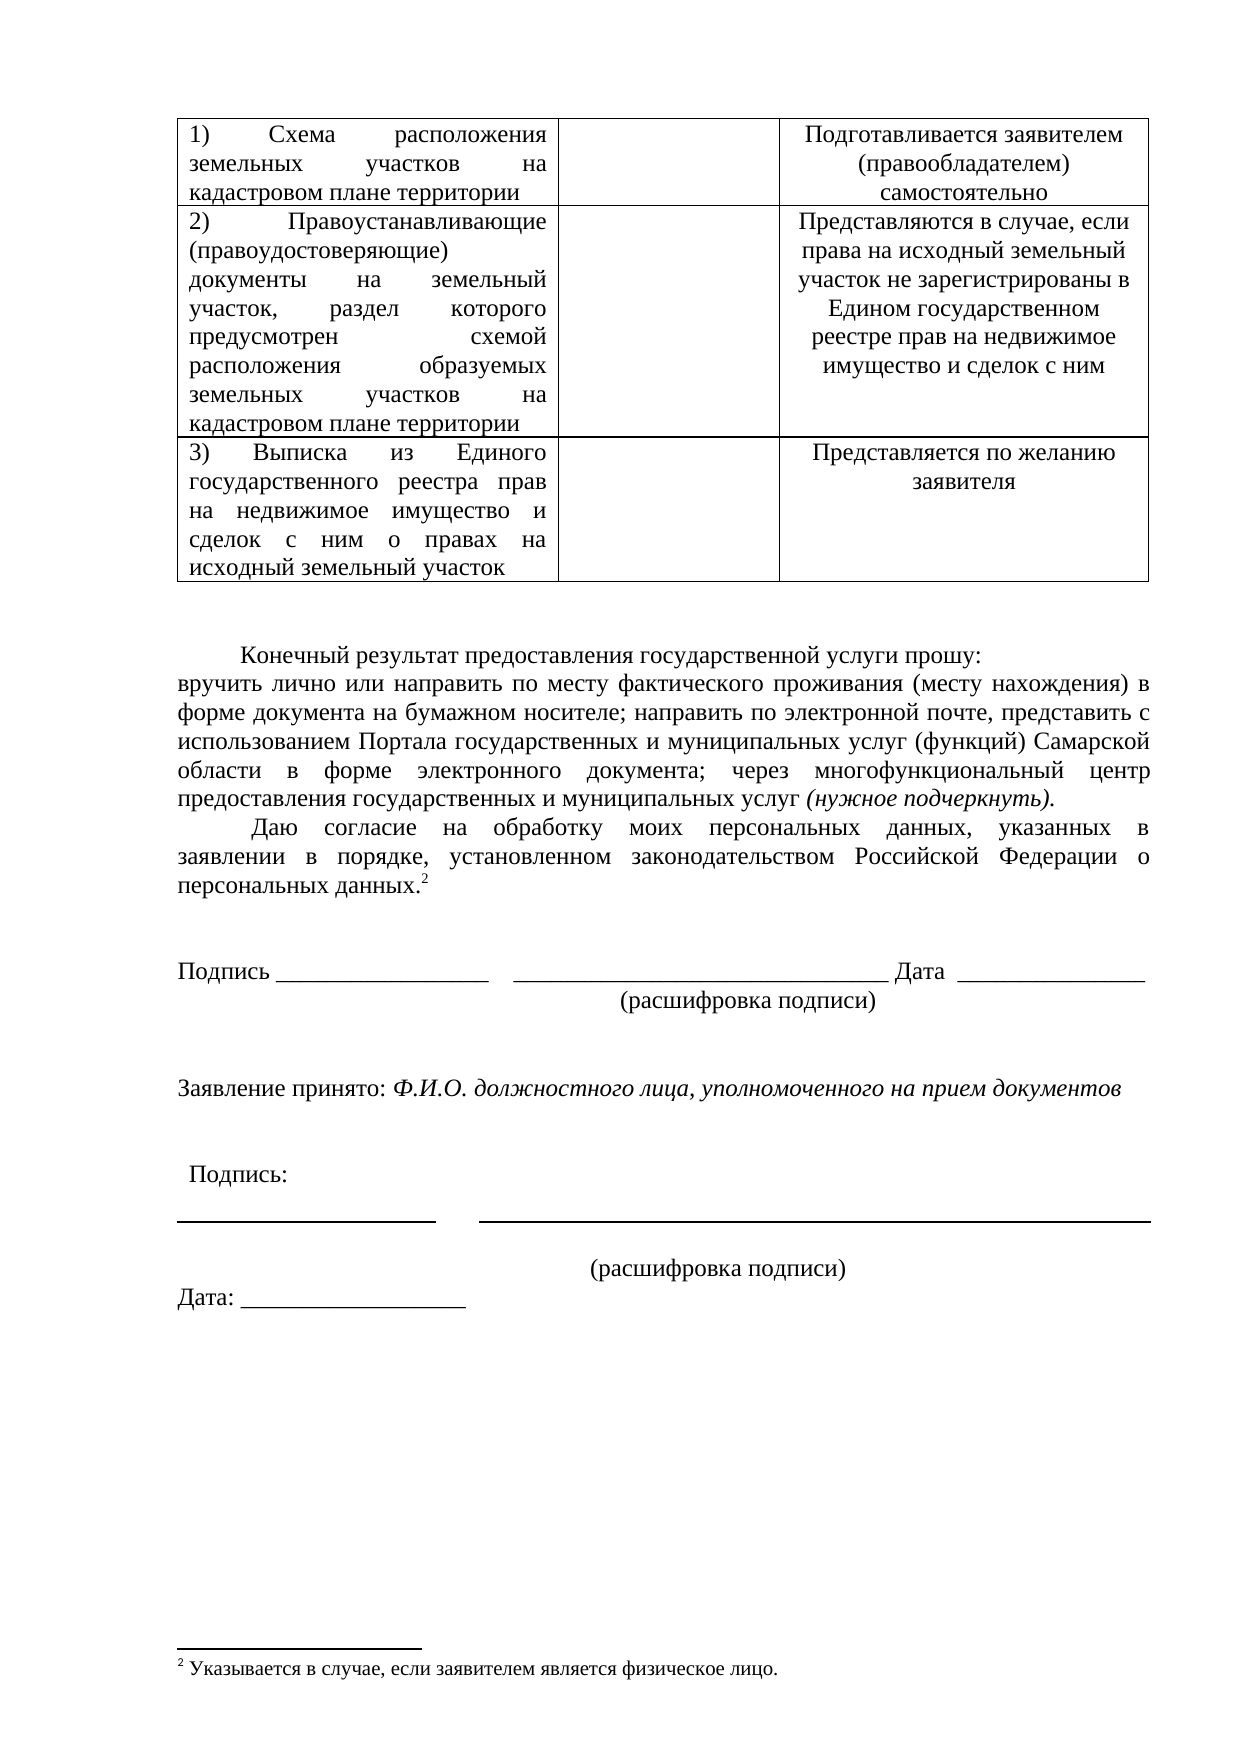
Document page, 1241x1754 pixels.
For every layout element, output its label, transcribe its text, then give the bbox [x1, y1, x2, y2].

text (расшифровка подписи) [177, 1253, 1152, 1282]
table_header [166, 118, 1162, 1222]
text Дата: __________________ [177, 1282, 1152, 1311]
